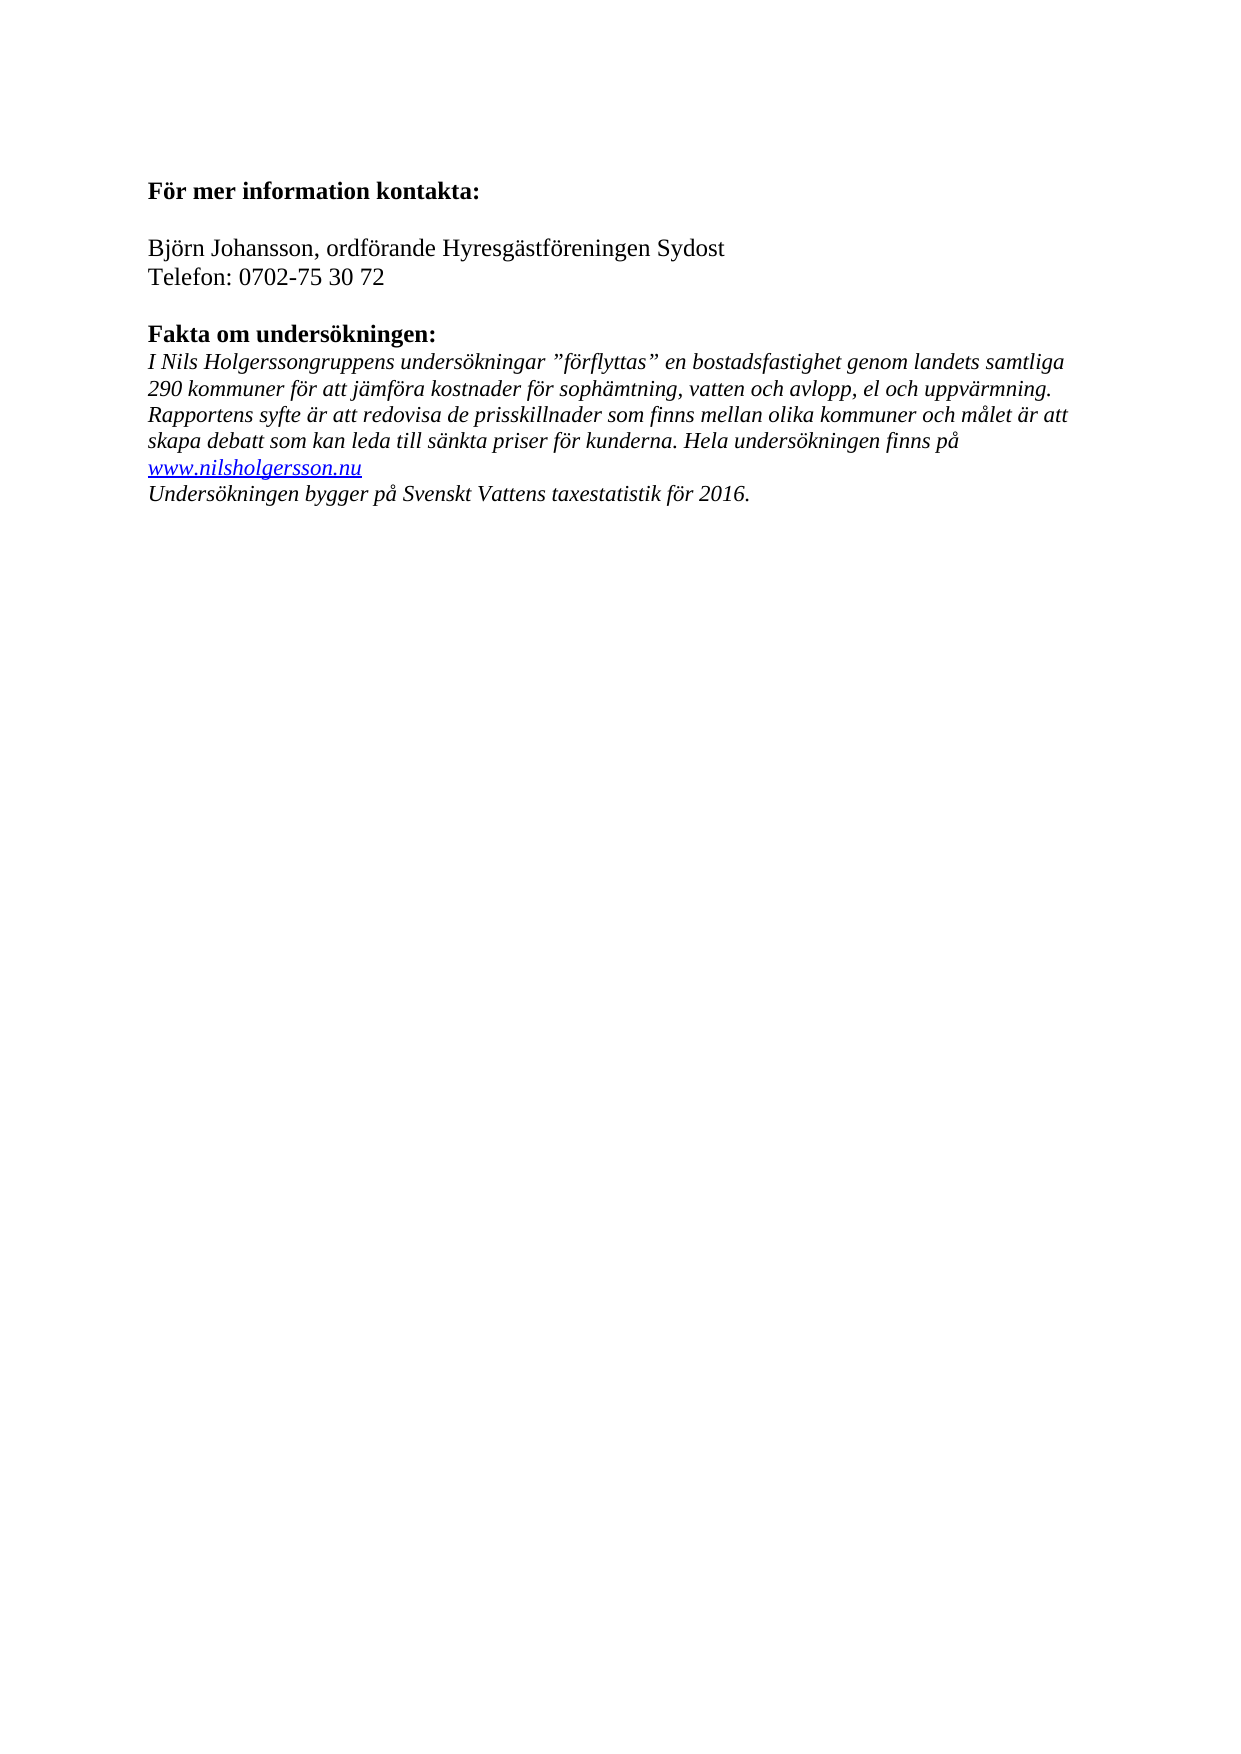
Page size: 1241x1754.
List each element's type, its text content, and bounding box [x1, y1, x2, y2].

text Björn Johansson, ordförande Hyresgästföreningen Sydost [148, 233, 1092, 262]
text Telefon: 0702-75 30 72 [148, 262, 1092, 291]
text I Nils Holgerssongruppens undersökningar ”förflyttas” en bostadsfastighet genom landets samtliga 290 kommuner för att jämföra kostnader för sophämtning, vatten och avlopp, el och uppvärmning. Rapportens syfte är att redovisa de prisskillnader som finns mellan olika kommuner och målet är att skapa debatt som kan leda till sänkta priser för kunderna. Hela undersökningen finns på www.nilsholgersson.nu Undersökningen bygger på Svenskt Vattens taxestatistik för 2016. [148, 348, 1092, 506]
text För mer information kontakta: [148, 176, 1092, 205]
text Fakta om undersökningen: [148, 319, 1092, 348]
